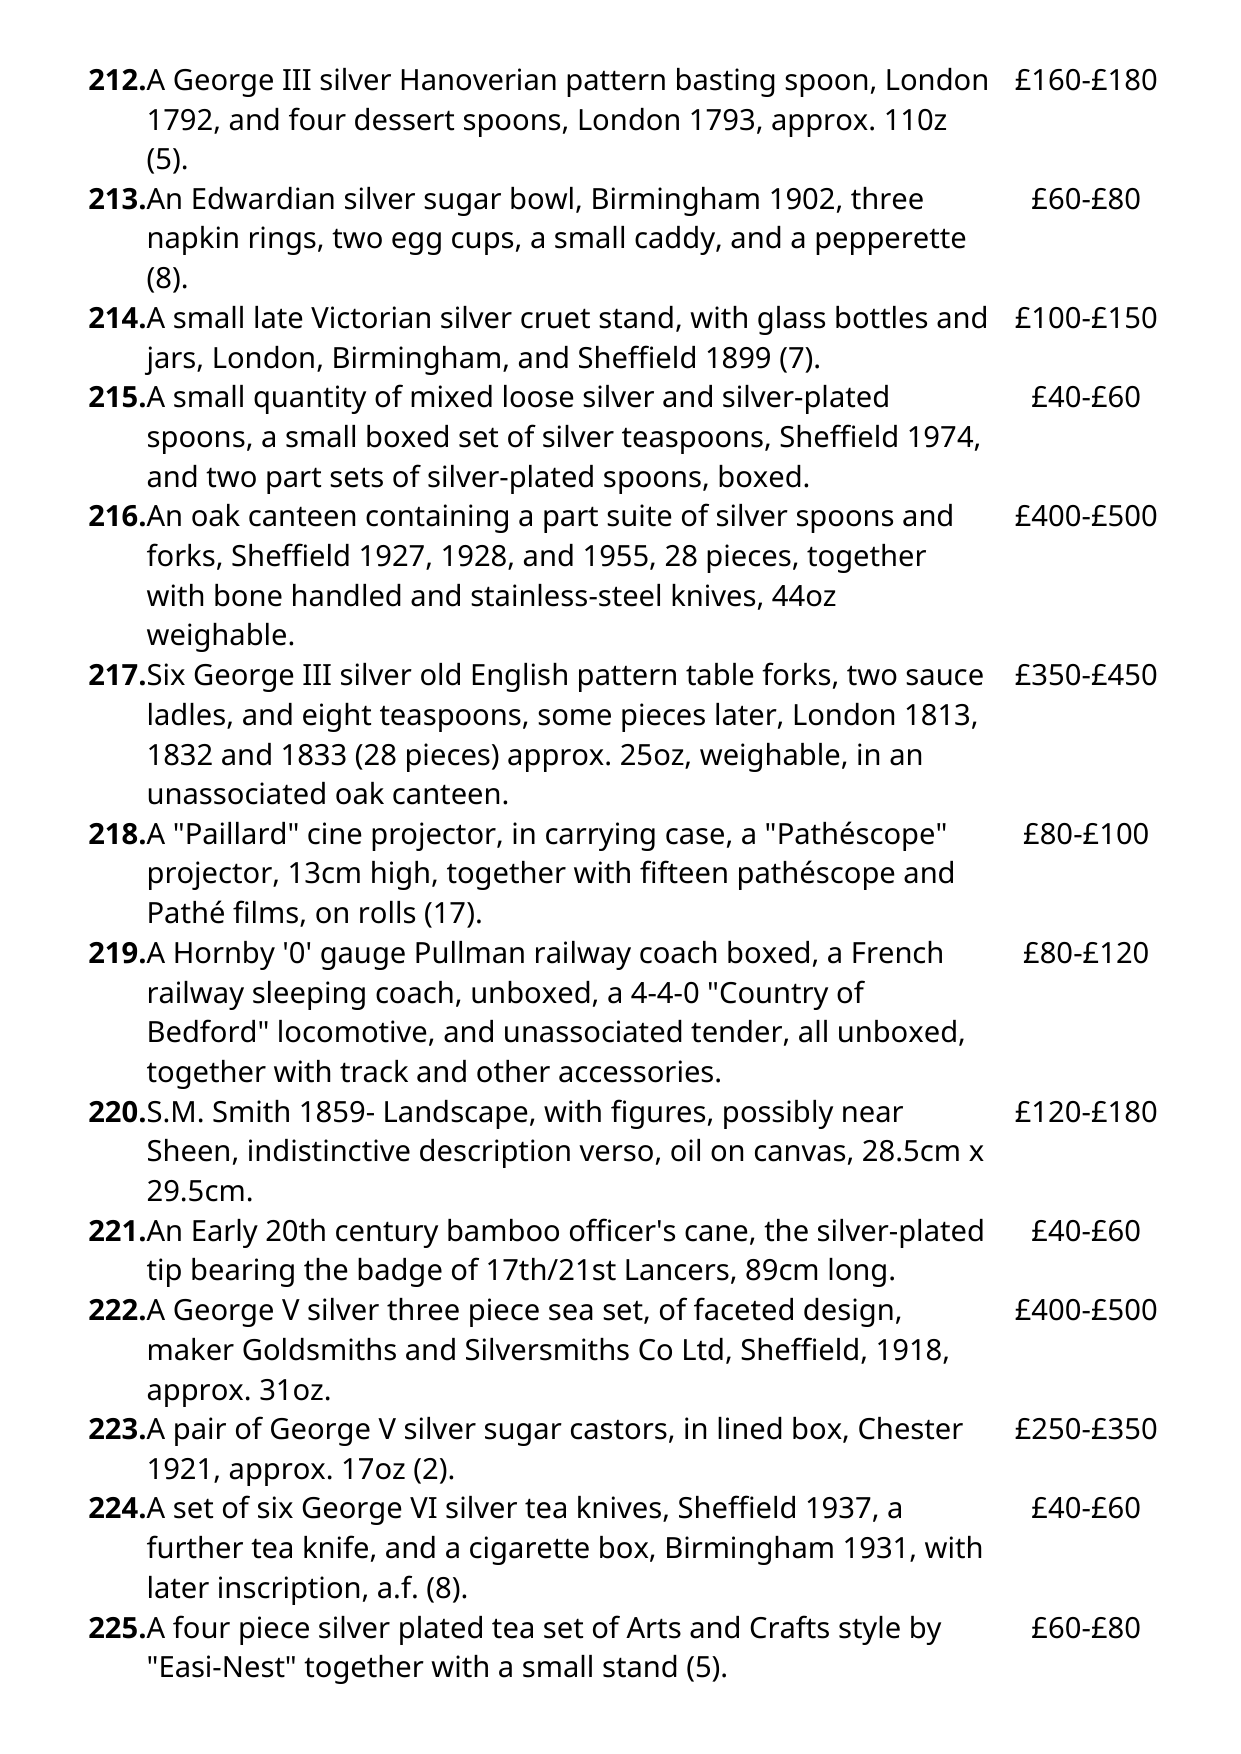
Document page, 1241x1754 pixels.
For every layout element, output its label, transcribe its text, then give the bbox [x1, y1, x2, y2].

table_cell An Early 20th century bamboo officer's cane, the silver-plated tip bearing the badge of 17th/21st Lancers, 89cm long. [146, 1210, 991, 1289]
table_cell A set of six George VI silver tea knives, Sheffield 1937, a further tea knife, and a cigarette box, Birmingham 1931, with later inscription, a.f. (8). [146, 1488, 991, 1607]
table_cell £160-£180 [991, 59, 1181, 178]
table_cell A Hornby '0' gauge Pullman railway coach boxed, a French railway sleeping coach, unboxed, a 4-4-0 "Country of Bedford" locomotive, and unassociated tender, all unboxed, together with track and other accessories. [146, 932, 991, 1091]
table_cell 220. [59, 1091, 146, 1210]
table_cell £100-£150 [991, 297, 1181, 377]
table_cell £60-£80 [991, 178, 1181, 297]
table_cell 222. [59, 1289, 146, 1408]
table_cell 223. [59, 1409, 146, 1488]
table_cell 213. [59, 178, 146, 297]
table_cell S.M. Smith 1859- Landscape, with figures, possibly near Sheen, indistinctive description verso, oil on canvas, 28.5cm x 29.5cm. [146, 1091, 991, 1210]
table_cell £40-£60 [991, 377, 1181, 496]
table_cell £400-£500 [991, 1289, 1181, 1408]
table_cell Six George III silver old English pattern table forks, two sauce ladles, and eight teaspoons, some pieces later, London 1813, 1832 and 1833 (28 pieces) approx. 25oz, weighable, in an unassociated oak canteen. [146, 654, 991, 813]
table_cell An oak canteen containing a part suite of silver spoons and forks, Sheffield 1927, 1928, and 1955, 28 pieces, together with bone handled and stainless-steel knives, 44oz weighable. [146, 496, 991, 654]
table_cell 214. [59, 297, 146, 377]
table_cell £350-£450 [991, 654, 1181, 813]
table_cell 225. [59, 1607, 146, 1686]
table_cell £250-£350 [991, 1409, 1181, 1488]
table_cell A "Paillard" cine projector, in carrying case, a "Pathéscope" projector, 13cm high, together with fifteen pathéscope and Pathé films, on rolls (17). [146, 813, 991, 932]
table_cell 216. [59, 496, 146, 654]
table_cell A George III silver Hanoverian pattern basting spoon, London 1792, and four dessert spoons, London 1793, approx. 110z (5). [146, 59, 991, 178]
table_cell £80-£100 [991, 813, 1181, 932]
table_cell 218. [59, 813, 146, 932]
table_cell 221. [59, 1210, 146, 1289]
table_cell A four piece silver plated tea set of Arts and Crafts style by "Easi-Nest" together with a small stand (5). [146, 1607, 991, 1686]
table_cell 217. [59, 654, 146, 813]
table_cell An Edwardian silver sugar bowl, Birmingham 1902, three napkin rings, two egg cups, a small caddy, and a pepperette (8). [146, 178, 991, 297]
table_cell 212. [59, 59, 146, 178]
table_cell £40-£60 [991, 1210, 1181, 1289]
table_cell 219. [59, 932, 146, 1091]
table_cell £60-£80 [991, 1607, 1181, 1686]
table_cell £40-£60 [991, 1488, 1181, 1607]
table_cell 224. [59, 1488, 146, 1607]
table_cell £80-£120 [991, 932, 1181, 1091]
table_cell £120-£180 [991, 1091, 1181, 1210]
table_cell A George V silver three piece sea set, of faceted design, maker Goldsmiths and Silversmiths Co Ltd, Sheffield, 1918, approx. 31oz. [146, 1289, 991, 1408]
table_cell A pair of George V silver sugar castors, in lined box, Chester 1921, approx. 17oz (2). [146, 1409, 991, 1488]
table_cell £400-£500 [991, 496, 1181, 654]
table_cell A small quantity of mixed loose silver and silver-plated spoons, a small boxed set of silver teaspoons, Sheffield 1974, and two part sets of silver-plated spoons, boxed. [146, 377, 991, 496]
table_cell A small late Victorian silver cruet stand, with glass bottles and jars, London, Birmingham, and Sheffield 1899 (7). [146, 297, 991, 377]
table_cell 215. [59, 377, 146, 496]
